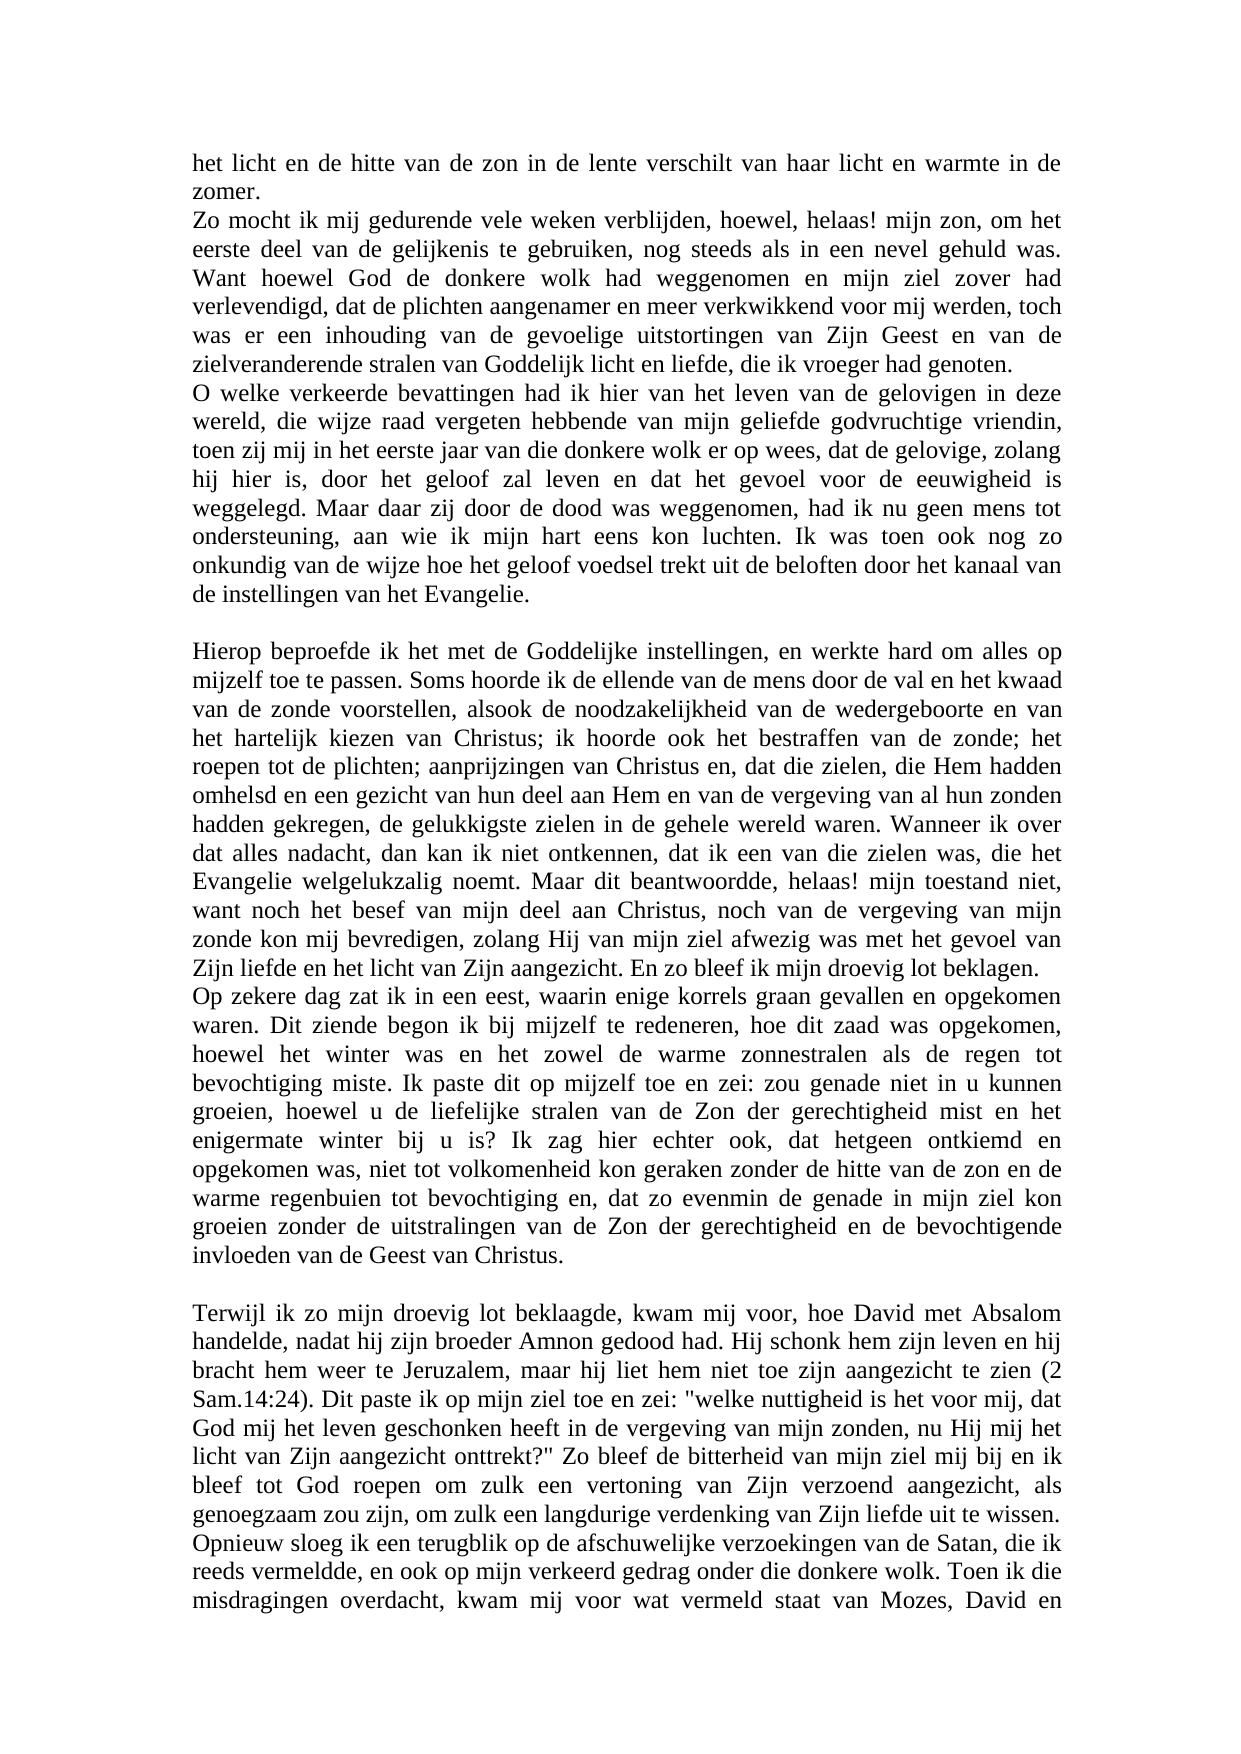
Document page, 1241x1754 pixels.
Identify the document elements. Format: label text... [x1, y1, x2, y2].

text Op zekere dag zat ik in een eest, waarin enige korrels graan gevallen en opgekomen waren. Dit ziende begon ik bij mijzelf te redeneren, hoe dit zaad was opgekomen, hoewel het winter was en het zowel de warme zonnestralen als de regen tot bevochtiging miste. Ik paste dit op mijzelf toe en zei: zou genade niet in u kunnen groeien, hoewel u de liefelijke stralen van de Zon der gerechtigheid mist en het enigermate winter bij u is? Ik zag hier echter ook, dat hetgeen ontkiemd en opgekomen was, niet tot volkomenheid kon geraken zonder de hitte van de zon en de warme regenbuien tot bevochtiging en, dat zo evenmin de genade in mijn ziel kon groeien zonder de uitstralingen van de Zon der gerechtigheid en de bevochtigende invloeden van de Geest van Christus. [192, 981, 1063, 1269]
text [192, 1528, 1063, 1614]
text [192, 148, 1063, 205]
text Zo mocht ik mij gedurende vele weken verblijden, hoewel, helaas! mijn zon, om het eerste deel van de gelijkenis te gebruiken, nog steeds als in een nevel gehuld was. Want hoewel God de donkere wolk had weggenomen en mijn ziel zover had verlevendigd, dat de plichten aangenamer en meer verkwikkend voor mij werden, toch was er een inhouding van de gevoelige uitstortingen van Zijn Geest en van de zielveranderende stralen van Goddelijk licht en liefde, die ik vroeger had genoten. [192, 205, 1063, 378]
text Hierop beproefde ik het met de Goddelijke instellingen, en werkte hard om alles op mijzelf toe te passen. Soms hoorde ik de ellende van de mens door de val en het kwaad van de zonde voorstellen, alsook de noodzakelijkheid van de wedergeboorte en van het hartelijk kiezen van Christus; ik hoorde ook het bestraffen van de zonde; het roepen tot de plichten; aanprijzingen van Christus en, dat die zielen, die Hem hadden omhelsd en een gezicht van hun deel aan Hem en van de vergeving van al hun zonden hadden gekregen, de gelukkigste zielen in de gehele wereld waren. Wanneer ik over dat alles nadacht, dan kan ik niet ontkennen, dat ik een van die zielen was, die het Evangelie welgelukzalig noemt. Maar dit beantwoordde, helaas! mijn toestand niet, want noch het besef van mijn deel aan Christus, noch van de vergeving van mijn zonde kon mij bevredigen, zolang Hij van mijn ziel afwezig was met het gevoel van Zijn liefde en het licht van Zijn aangezicht. En zo bleef ik mijn droevig lot beklagen. [192, 636, 1063, 981]
text Terwijl ik zo mijn droevig lot beklaagde, kwam mij voor, hoe David met Absalom handelde, nadat hij zijn broeder Amnon gedood had. Hij schonk hem zijn leven en hij bracht hem weer te Jeruzalem, maar hij liet hem niet toe zijn aangezicht te zien (2 Sam.14:24). Dit paste ik op mijn ziel toe en zei: "welke nuttigheid is het voor mij, dat God mij het leven geschonken heeft in de vergeving van mijn zonden, nu Hij mij het licht van Zijn aangezicht onttrekt?" Zo bleef de bitterheid van mijn ziel mij bij en ik bleef tot God roepen om zulk een vertoning van Zijn verzoend aangezicht, als genoegzaam zou zijn, om zulk een langdurige verdenking van Zijn liefde uit te wissen. [192, 1298, 1063, 1528]
text O welke verkeerde bevattingen had ik hier van het leven van de gelovigen in deze wereld, die wijze raad vergeten hebbende van mijn geliefde godvruchtige vriendin, toen zij mij in het eerste jaar van die donkere wolk er op wees, dat de gelovige, zolang hij hier is, door het geloof zal leven en dat het gevoel voor de eeuwigheid is weggelegd. Maar daar zij door de dood was weggenomen, had ik nu geen mens tot ondersteuning, aan wie ik mijn hart eens kon luchten. Ik was toen ook nog zo onkundig van de wijze hoe het geloof voedsel trekt uit de beloften door het kanaal van de instellingen van het Evangelie. [192, 378, 1063, 608]
